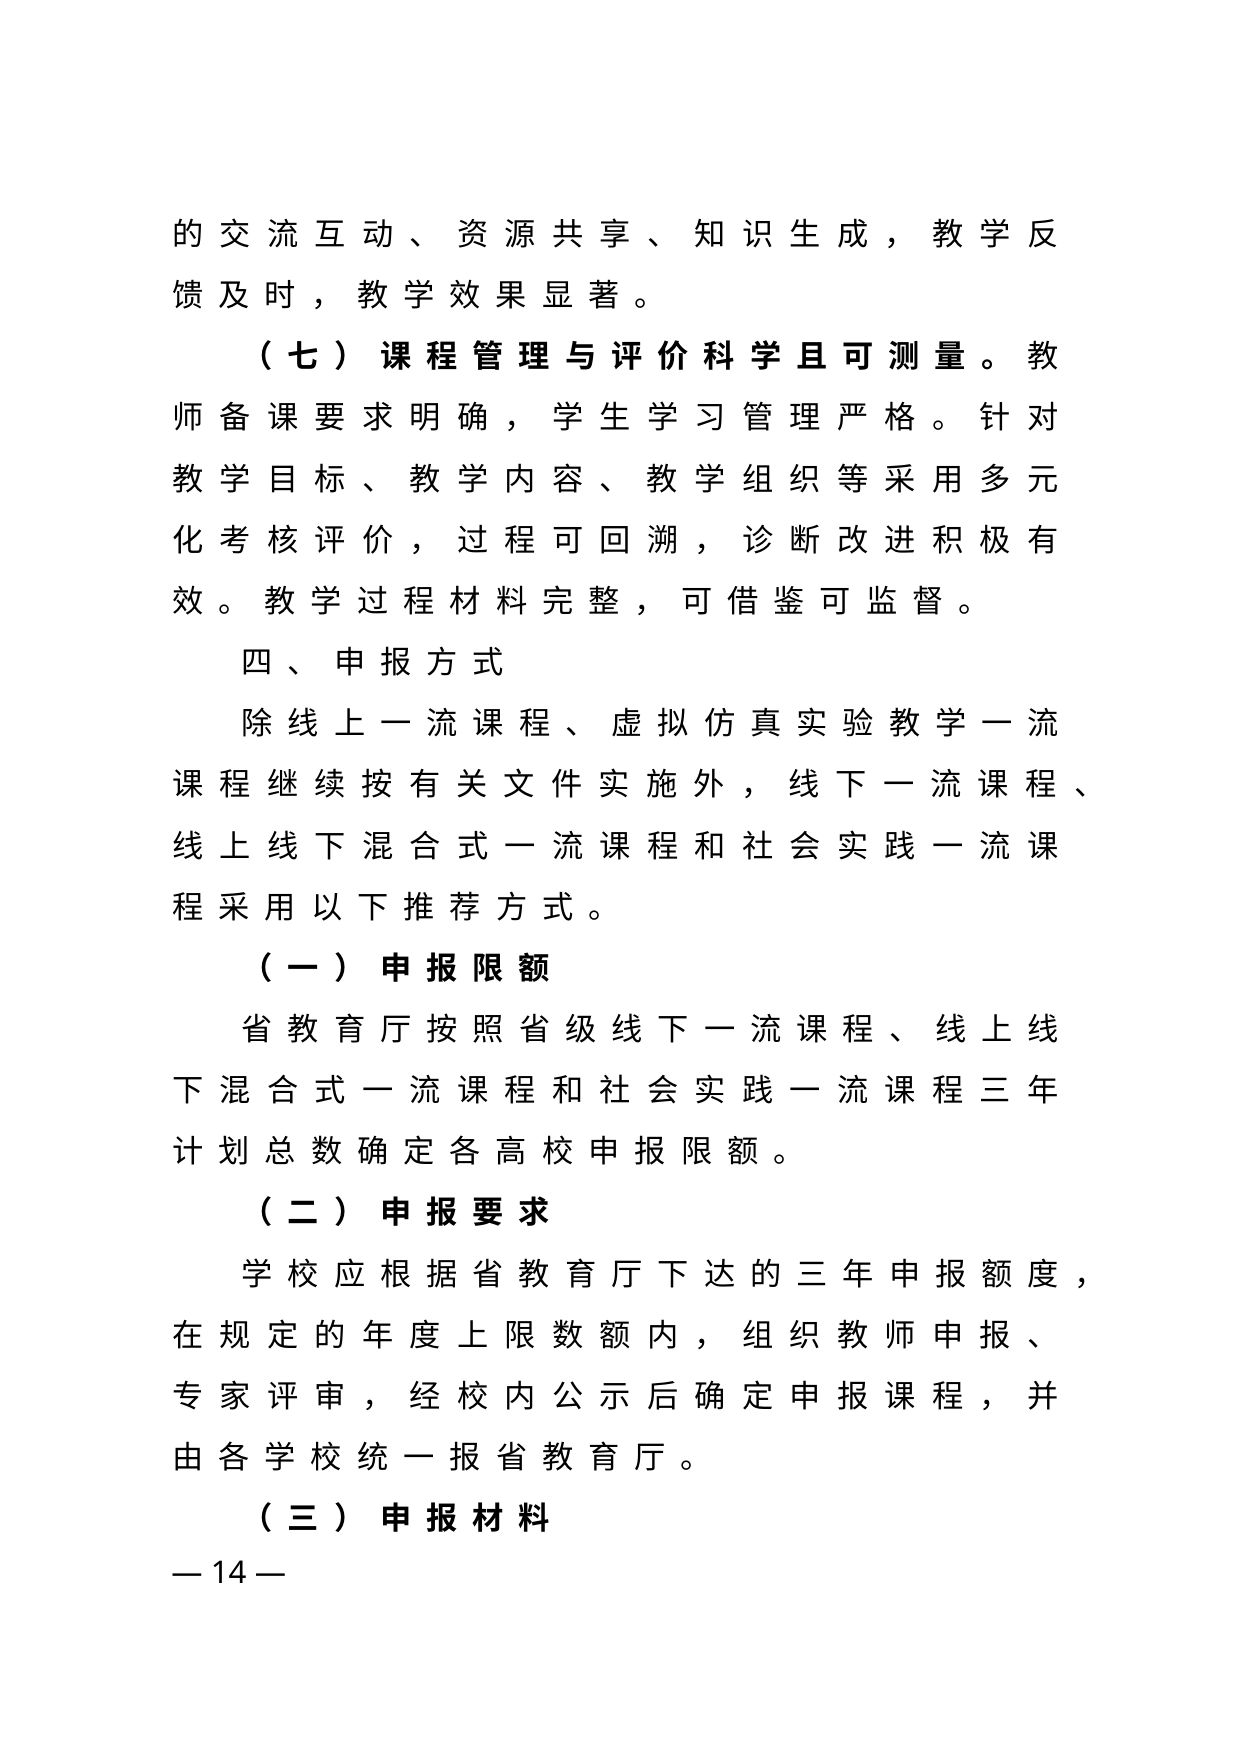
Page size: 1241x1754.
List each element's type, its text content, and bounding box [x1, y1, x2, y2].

text （一）申报限额 [239, 935, 1074, 996]
text 学校应根据省教育厅下达的三年申报额度，在规定的年度上限数额内，组织教师申报、专家评审，经校内公示后确定申报课程，并由各学校统一报省教育厅。 [172, 1241, 1074, 1485]
text 省教育厅按照省级线下一流课程、线上线下混合式一流课程和社会实践一流课程三年计划总数确定各高校申报限额。 [172, 996, 1074, 1180]
text （二）申报要求 [239, 1180, 1074, 1241]
text 除线上一流课程、虚拟仿真实验教学一流课程继续按有关文件实施外，线下一流课程、线上线下混合式一流课程和社会实践一流课程采用以下推荐方式。 [172, 691, 1074, 935]
text 四、申报方式 [238, 629, 1074, 691]
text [172, 201, 1074, 324]
text （三）申报材料 [239, 1485, 1074, 1547]
text （七）课程管理与评价科学且可测量。教师备课要求明确，学生学习管理严格。针对教学目标、教学内容、教学组织等采用多元化考核评价，过程可回溯，诊断改进积极有效。教学过程材料完整，可借鉴可监督。 [172, 324, 1074, 629]
